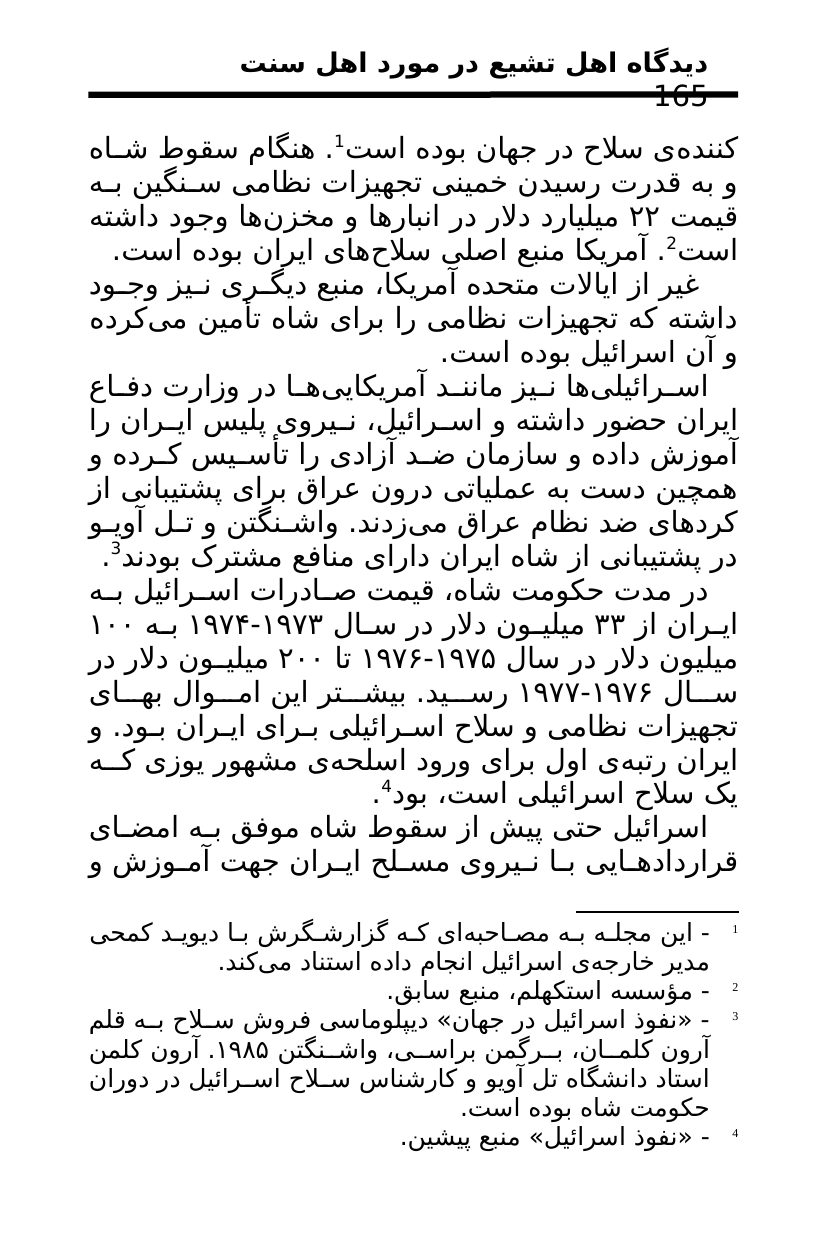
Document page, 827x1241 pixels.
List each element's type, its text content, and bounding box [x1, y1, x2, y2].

text غیر از ایالات متحده آمریکا، منبع دیگری نیز وجود داشته که تجهیزات نظامی را برای شاه تأمین می‌کرده و آن اسرائیل بوده است. [89, 267, 738, 369]
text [89, 132, 738, 267]
text اسرائیلی‌ها نیز مانند آمریکایی‌ها در وزارت دفاع ایران حضور داشته و اسرائیل، نیروی پلیس ایران را آموزش داده و سازمان ضد آزادی را تأسیس کرده و همچین دست به عملیاتی درون عراق برای پشتیبانی از کردهای ضد نظام عراق می‌زدند. واشنگتن و تل آویو در پشتیبانی از شاه ایران دارای منافع مشترک بودند. [89, 369, 738, 573]
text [89, 811, 738, 879]
text در مدت حکومت شاه، قیمت صادرات اسرائیل به ایران از ۳۳ میلیون دلار در سال ۱۹۷۳-۱۹۷۴ به ۱۰۰ میلیون دلار در سال ۱۹۷۵-۱۹۷۶ تا ۲۰۰ میلیون دلار در سال ۱۹۷۶-۱۹۷۷ رسید. بیشتر این اموال بهای تجهیزات نظامی و سلاح اسرائیلی برای ایران بود. و ایران رتبه‌ی اول برای ورود اسلحه‌ی مشهور یوزی که یک سلاح اسرائیلی است، بود. [89, 573, 738, 811]
